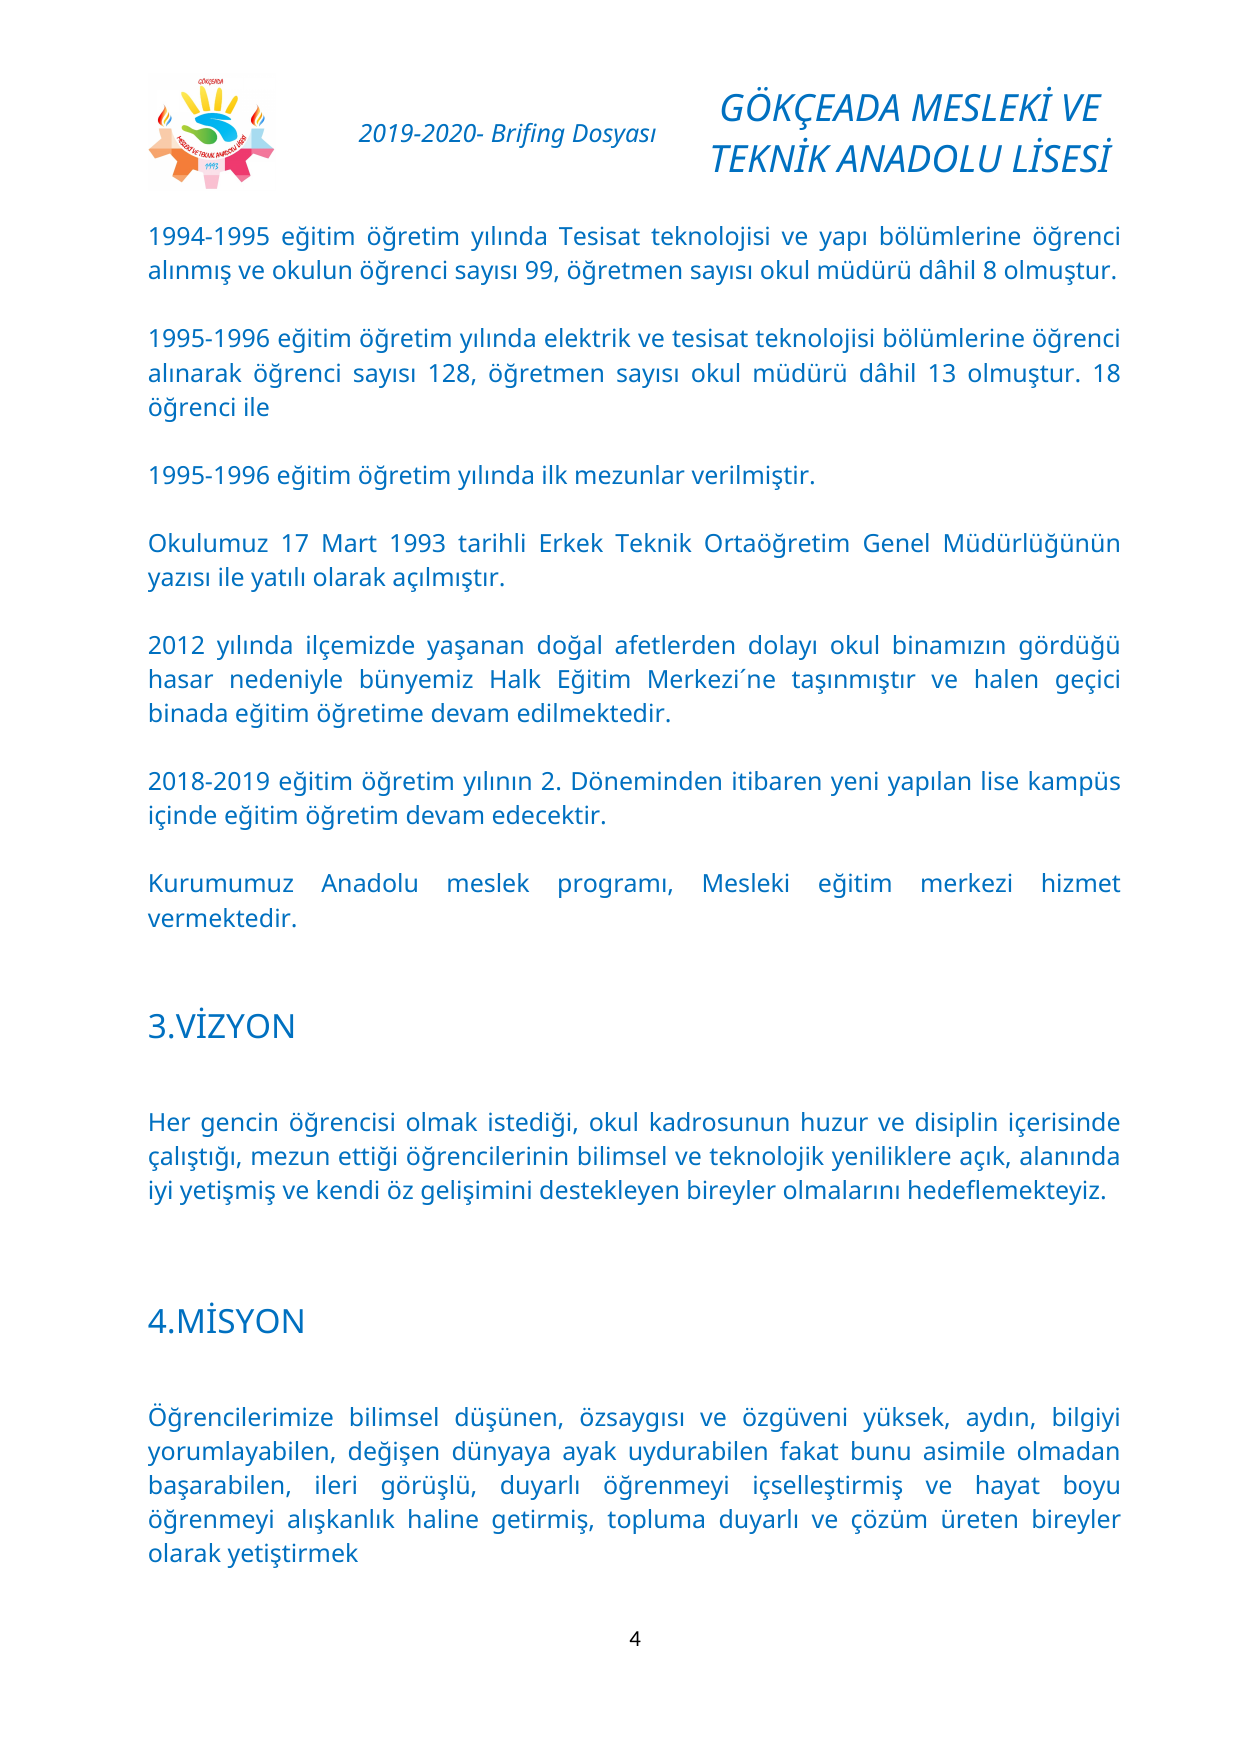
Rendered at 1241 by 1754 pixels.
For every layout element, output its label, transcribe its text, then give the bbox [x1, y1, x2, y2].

text 2018-2019 eğitim öğretim yılının 2. Döneminden itibaren yeni yapılan lise kampüs içinde eğitim öğretim devam edecektir. [148, 764, 1122, 832]
text 1995-1996 eğitim öğretim yılında elektrik ve tesisat teknolojisi bölümlerine öğrenci alınarak öğrenci sayısı 128, öğretmen sayısı okul müdürü dâhil 13 olmuştur. 18 öğrenci ile [148, 321, 1122, 423]
text 3.VİZYON [148, 1002, 1122, 1048]
text Öğrencilerimize bilimsel düşünen, özsaygısı ve özgüveni yüksek, aydın, bilgiyi yorumlayabilen, değişen dünyaya ayak uydurabilen fakat bunu asimile olmadan başarabilen, ileri görüşlü, duyarlı öğrenmeyi içselleştirmiş ve hayat boyu öğrenmeyi alışkanlık haline getirmiş, topluma duyarlı ve çözüm üreten bireyler olarak yetiştirmek [148, 1400, 1122, 1570]
text 1994-1995 eğitim öğretim yılında Tesisat teknolojisi ve yapı bölümlerine öğrenci alınmış ve okulun öğrenci sayısı 99, öğretmen sayısı okul müdürü dâhil 8 olmuştur. [148, 219, 1122, 287]
text 1995-1996 eğitim öğretim yılında ilk mezunlar verilmiştir. [148, 457, 1122, 491]
text 2012 yılında ilçemizde yaşanan doğal afetlerden dolayı okul binamızın gördüğü hasar nedeniyle bünyemiz Halk Eğitim Merkezi´ne taşınmıştır ve halen geçici binada eğitim öğretime devam edilmektedir. [148, 628, 1122, 730]
text Kurumumuz Anadolu meslek programı, Mesleki eğitim merkezi hizmet vermektedir. [148, 866, 1122, 934]
text 4.MİSYON [148, 1298, 1122, 1343]
text Okulumuz 17 Mart 1993 tarihli Erkek Teknik Ortaöğretim Genel Müdürlüğünün yazısı ile yatılı olarak açılmıştır. [148, 526, 1122, 594]
text Her gencin öğrencisi olmak istediği, okul kadrosunun huzur ve disiplin içerisinde çalıştığı, mezun ettiği öğrencilerinin bilimsel ve teknolojik yeniliklere açık, alanında iyi yetişmiş ve kendi öz gelişimini destekleyen bireyler olmalarını hedeflemekteyiz. [148, 1104, 1122, 1207]
picture [147, 73, 276, 191]
